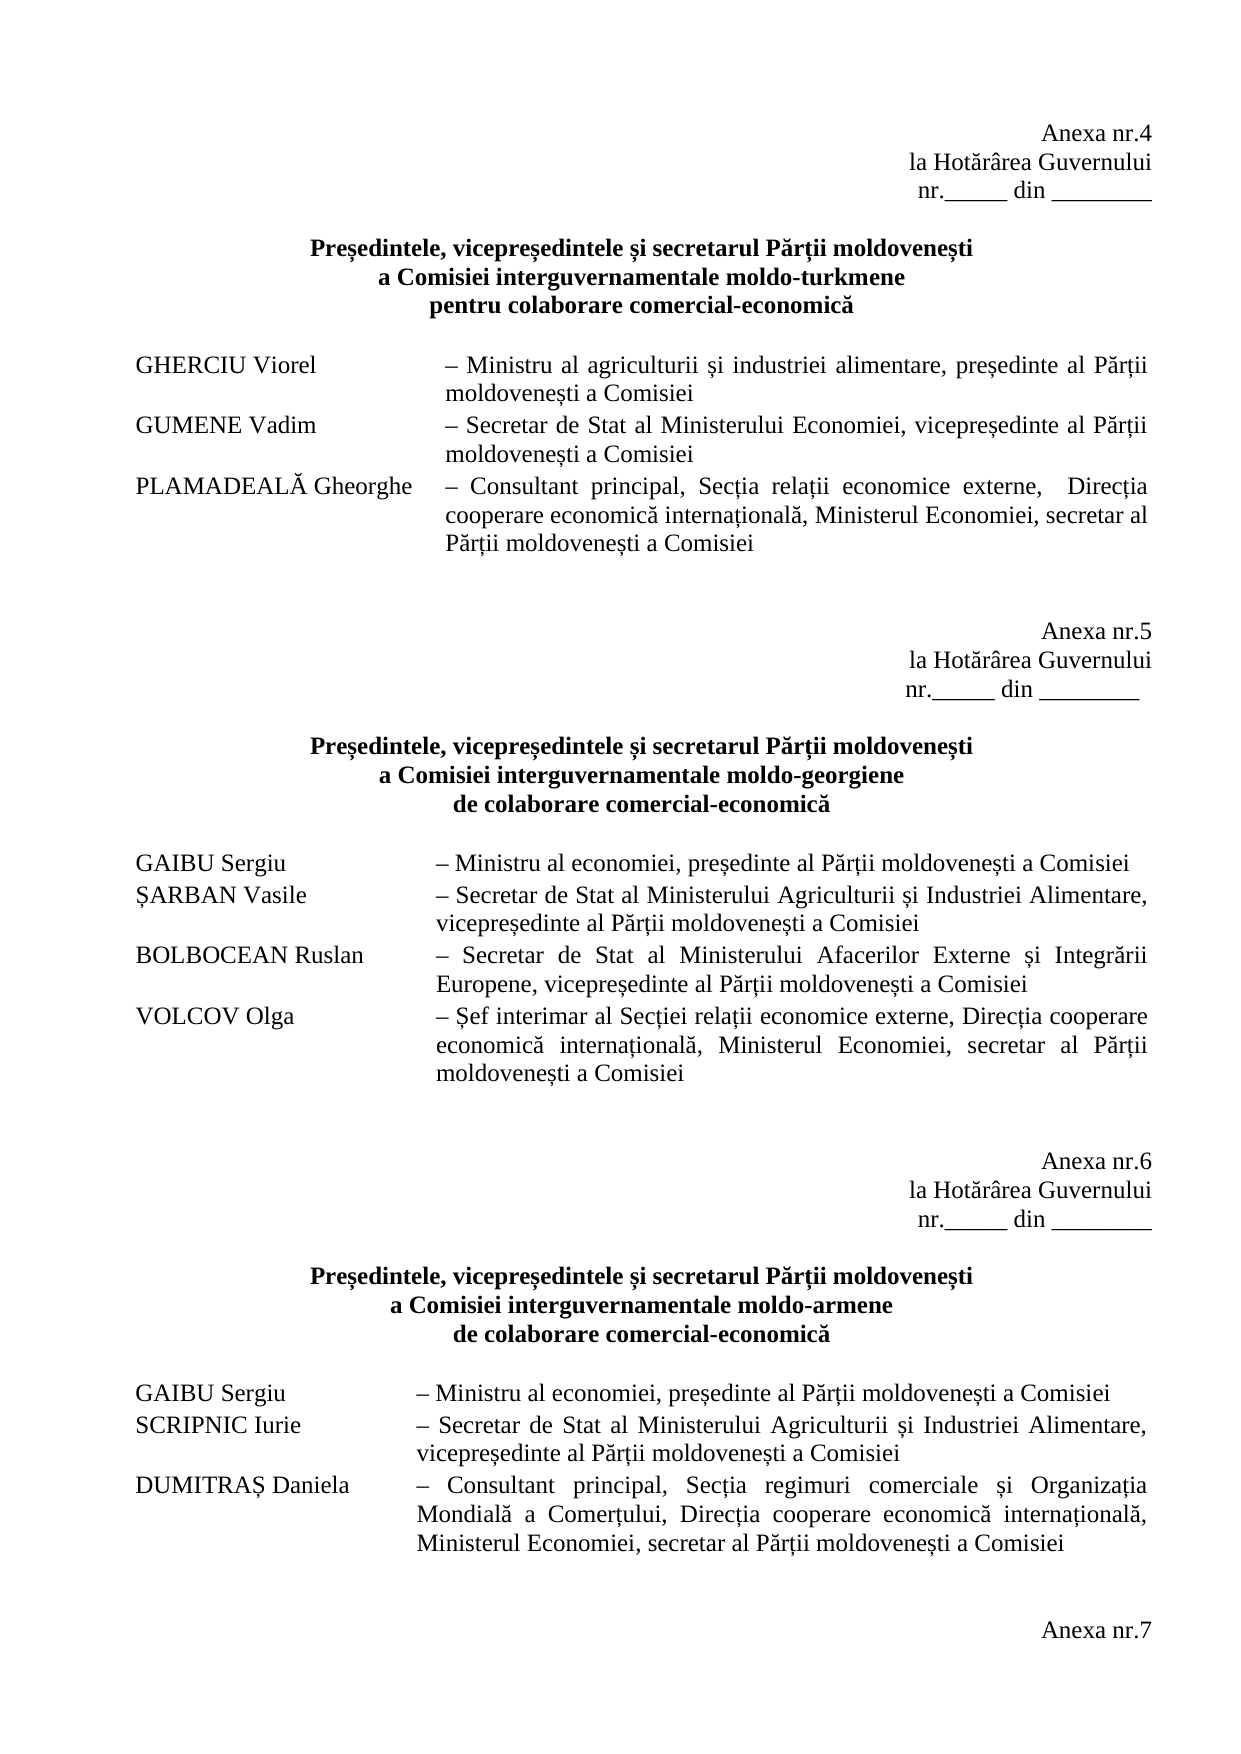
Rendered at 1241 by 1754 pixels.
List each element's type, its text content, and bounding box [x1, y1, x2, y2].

text nr._____ din ________ [131, 1204, 1152, 1232]
text Președintele, vicepreședintele și secretarul Părții moldovenești [131, 1261, 1152, 1290]
text nr._____ din ________ [131, 176, 1152, 204]
table_cell – Șef interimar al Secției relații economice externe, Direcția cooperare economică internațională, Ministerul Economiei, secretar al Părții moldovenești a Comisiei [431, 999, 1153, 1089]
text la Hotărârea Guvernului [131, 147, 1152, 176]
table_header GHERCIU Viorel [131, 348, 441, 409]
table_cell – Secretar de Stat al Ministerului Economiei, vicepreședinte al Părții moldovenești a Comisiei [441, 409, 1153, 469]
table_cell GUMENE Vadim [131, 409, 441, 469]
text Anexa nr.4 [131, 118, 1152, 147]
table_header – Ministru al economiei, președinte al Părții moldovenești a Comisiei [412, 1376, 1152, 1408]
text nr._____ din ________ [131, 674, 1152, 702]
table_cell – Secretar de Stat al Ministerului Agriculturii și Industriei Alimentare, vicepreședinte al Părții moldovenești a Comisiei [431, 878, 1153, 939]
table_cell DUMITRAȘ Daniela [131, 1469, 412, 1558]
table_cell – Secretar de Stat al Ministerului Afacerilor Externe și Integrării Europene, vicepreședinte al Părții moldovenești a Comisiei [431, 939, 1153, 999]
text de colaborare comercial-economică [131, 789, 1152, 817]
text a Comisiei interguvernamentale moldo-turkmene [131, 262, 1152, 291]
text a Comisiei interguvernamentale moldo-georgiene [131, 760, 1152, 789]
table_header – Ministru al agriculturii și industriei alimentare, președinte al Părții moldovenești a Comisiei [441, 348, 1153, 409]
table_header – Ministru al economiei, președinte al Părții moldovenești a Comisiei [431, 846, 1153, 878]
text de colaborare comercial-economică [131, 1319, 1152, 1347]
text Președintele, vicepreședintele și secretarul Părții moldovenești [131, 233, 1152, 262]
text a Comisiei interguvernamentale moldo-armene [131, 1290, 1152, 1319]
text Președintele, vicepreședintele și secretarul Părții moldovenești [131, 731, 1152, 760]
table_cell VOLCOV Olga [131, 999, 431, 1089]
text la Hotărârea Guvernului [131, 645, 1152, 674]
table_cell SCRIPNIC Iurie [131, 1408, 412, 1469]
text Anexa nr.7 [131, 1616, 1152, 1644]
text la Hotărârea Guvernului [131, 1175, 1152, 1204]
text Anexa nr.5 [131, 616, 1152, 645]
table_cell – Consultant principal, Secția regimuri comerciale și Organizația Mondială a Comerțului, Direcția cooperare economică internațională, Ministerul Economiei, secretar al Părții moldovenești a Comisiei [412, 1469, 1152, 1558]
table_cell – Secretar de Stat al Ministerului Agriculturii și Industriei Alimentare, vicepreședinte al Părții moldovenești a Comisiei [412, 1408, 1152, 1469]
table_cell PLAMADEALĂ Gheorghe [131, 469, 441, 559]
table_header GAIBU Sergiu [131, 1376, 412, 1408]
text Anexa nr.6 [131, 1146, 1152, 1175]
table_header GAIBU Sergiu [131, 846, 431, 878]
table_cell – Consultant principal, Secția relații economice externe, Direcția cooperare economică internațională, Ministerul Economiei, secretar al Părții moldovenești a Comisiei [441, 469, 1153, 559]
text pentru colaborare comercial-economică [131, 291, 1152, 319]
table_cell ȘARBAN Vasile [131, 878, 431, 939]
table_cell BOLBOCEAN Ruslan [131, 939, 431, 999]
